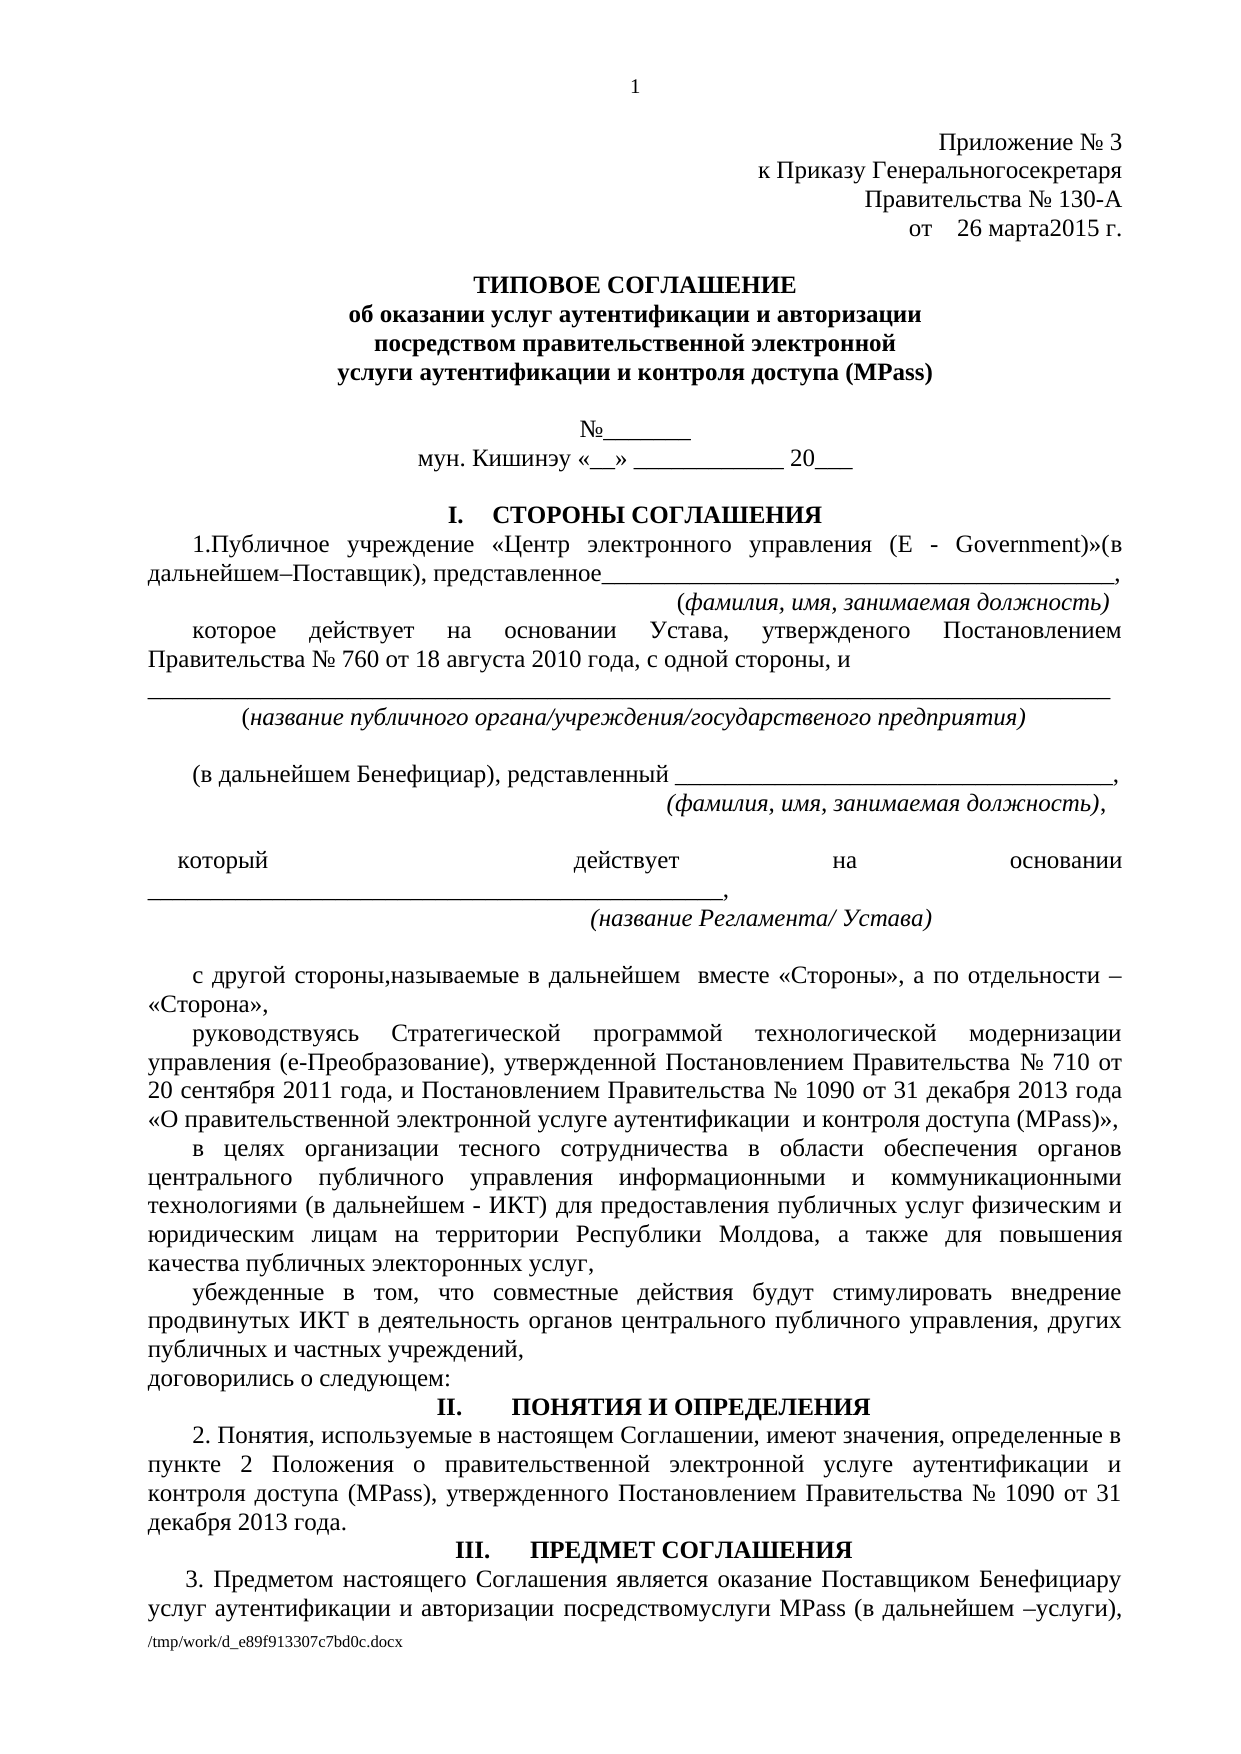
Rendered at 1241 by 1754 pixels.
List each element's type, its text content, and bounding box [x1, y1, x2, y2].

text которое действует на основании Устава, утвержденого Постановлением Правительства № 760 от 18 августа 2010 года, с одной стороны, и [148, 615, 1122, 673]
list 2. Понятия, используемые в настоящем Соглашении, имеют значения, определенные в пункте 2 Положения о правительственной электронной услуге аутентификации и контроля доступа (MPass), утвержденного Постановлением Правительства № 1090 от 31 декабря 2013 года. [148, 1420, 1122, 1535]
text с другой стороны,называемые в дальнейшем вместе «Стороны», а по отдельности – «Сторона», [148, 960, 1122, 1018]
list (название публичного органа/учреждения/государственого предприятия) [148, 702, 1122, 730]
text 1.Публичное учреждение «Центр электронного управления (E - Government)»(в дальнейшем–Поставщик), представленное_________________________________________, [148, 529, 1122, 587]
text Правительства № 130-А [148, 184, 1122, 213]
text от 26 марта2015 г. [148, 213, 1122, 242]
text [148, 1564, 1122, 1622]
text услуги аутентификации и контроля доступа (MPass) [148, 357, 1122, 385]
text договорились о следующем: [148, 1363, 1122, 1392]
list (в дальнейшем Бенефициар), редставленный ___________________________________, [148, 759, 1122, 788]
text мун. Кишинэу «__» ____________ 20___ [148, 443, 1122, 472]
text Приложение № 3 [148, 127, 1122, 155]
list _____________________________________________________________________________ [148, 673, 1122, 702]
text убежденные в том, что совместные действия будут стимулировать внедрение продвинутых ИКТ в деятельность органов центрального публичного управления, других публичных и частных учреждений, [148, 1277, 1122, 1363]
list СТОРОНЫ СОГЛАШЕНИЯ [148, 500, 1122, 529]
text №_______ [148, 414, 1122, 443]
text (название Регламента/ Устава) [148, 903, 1122, 932]
text (фамилия, имя, занимаемая должность) [133, 587, 1122, 615]
text посредством правительственной электронной [148, 328, 1122, 357]
list который действует на основании ______________________________________________, [148, 845, 1122, 903]
list ПРЕДМЕТ СОГЛАШЕНИЯ [185, 1535, 1122, 1564]
text в целях организации тесного сотрудничества в области обеспечения органов центрального публичного управления информационными и коммуникационными технологиями (в дальнейшем - ИКТ) для предоставления публичных услуг физическим и юридическим лицам на территории Республики Молдова, а также для повышения качества публичных электоронных услуг, [148, 1133, 1122, 1277]
list (фамилия, имя, занимаемая должность), [148, 788, 1122, 817]
list ПОНЯТИЯ И ОПРЕДЕЛЕНИЯ [185, 1392, 1122, 1420]
text ТИПОВОЕ СОГЛАШЕНИЕ [148, 270, 1122, 299]
text руководствуясь Стратегической программой технологической модернизации управления (е-Преобразование), утвержденной Постановлением Правительства № 710 от 20 сентября 2011 года, и Постановлением Правительства № 1090 от 31 декабря 2013 года «О правительственной электронной услуге аутентификации и контроля доступа (MPass)», [148, 1018, 1122, 1133]
text к Приказу Генеральногосекретаря [148, 155, 1122, 184]
text об оказании услуг аутентификации и авторизации [148, 299, 1122, 328]
